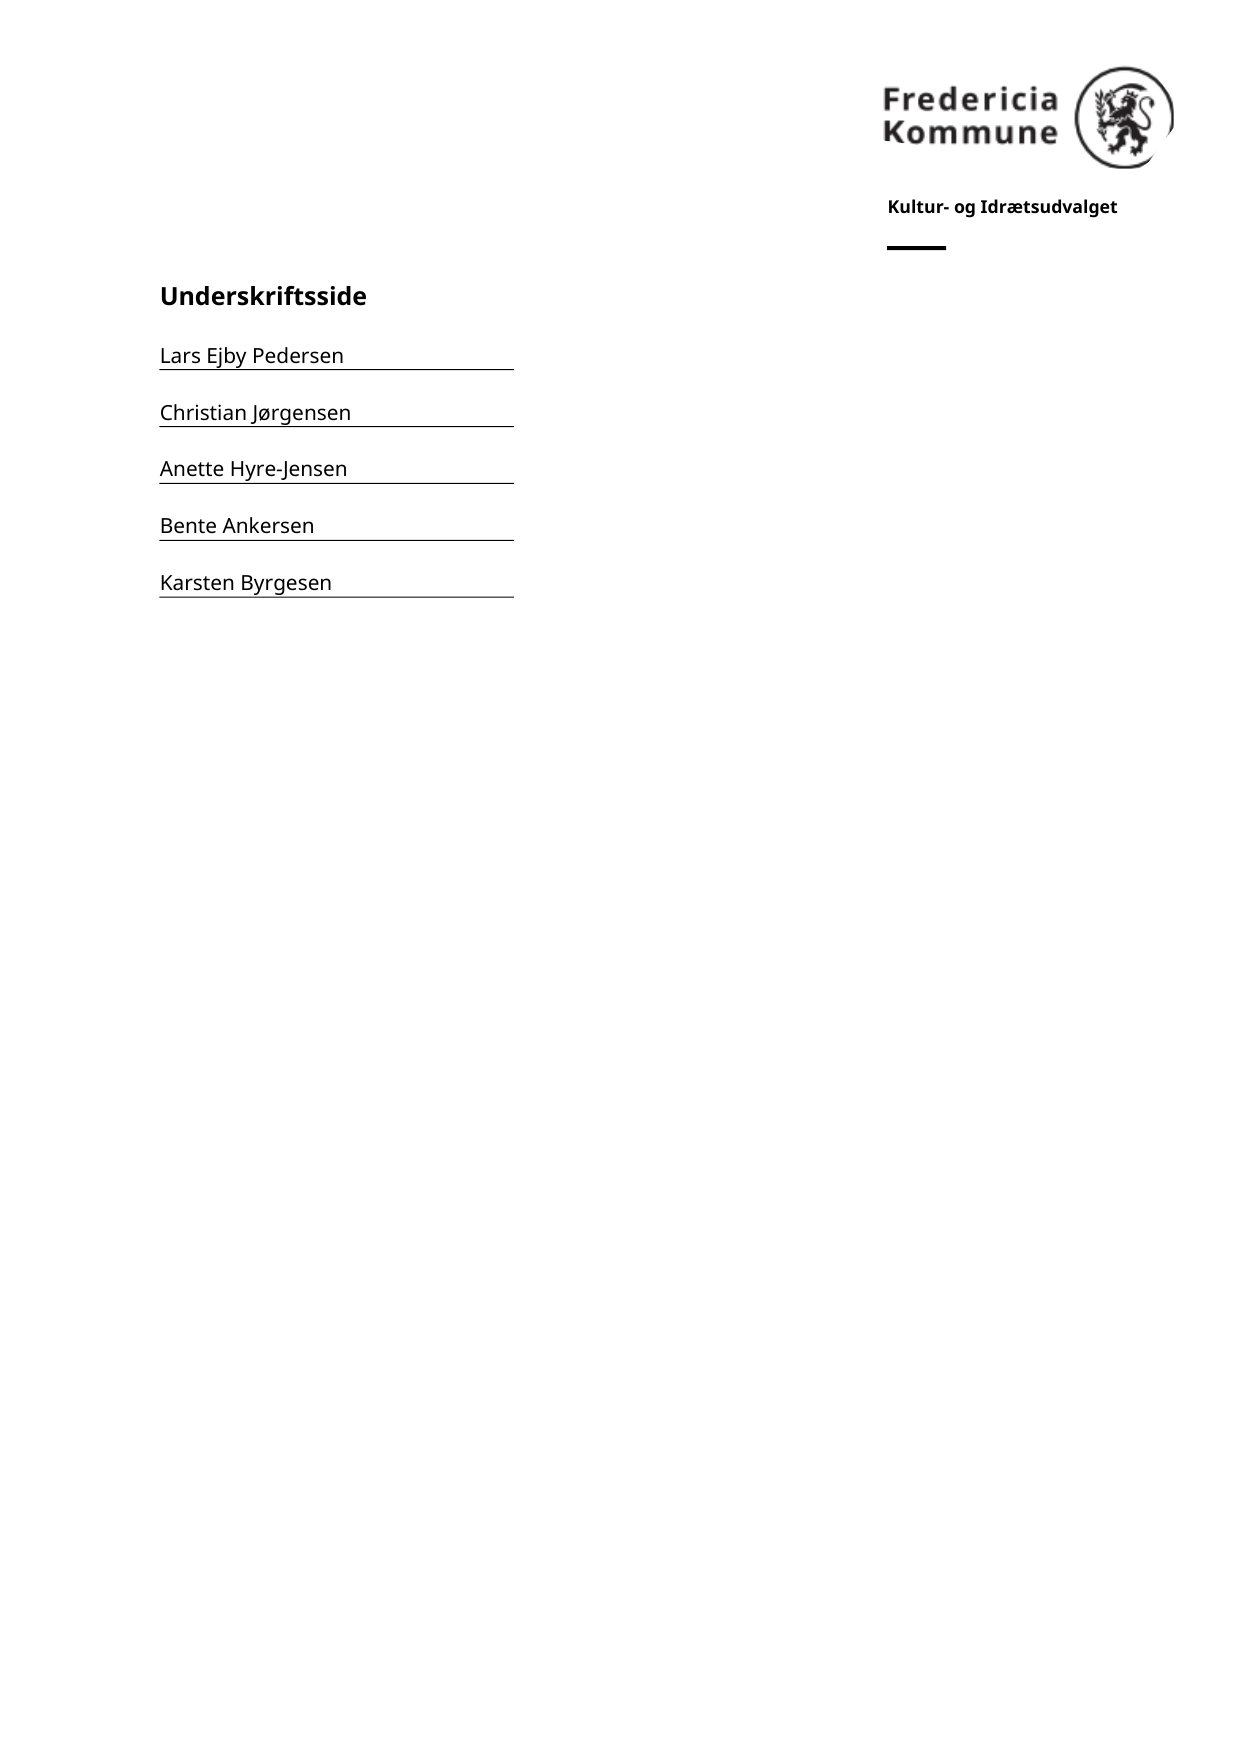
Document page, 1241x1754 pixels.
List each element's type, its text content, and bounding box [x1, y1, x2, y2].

text Lars Ejby Pedersen [159, 341, 945, 369]
text Underskriftsside [159, 278, 948, 312]
text Christian Jørgensen [159, 398, 945, 426]
text Bente Ankersen [159, 511, 945, 540]
text Anette Hyre-Jensen [159, 454, 945, 483]
text Karsten Byrgesen [159, 568, 945, 597]
